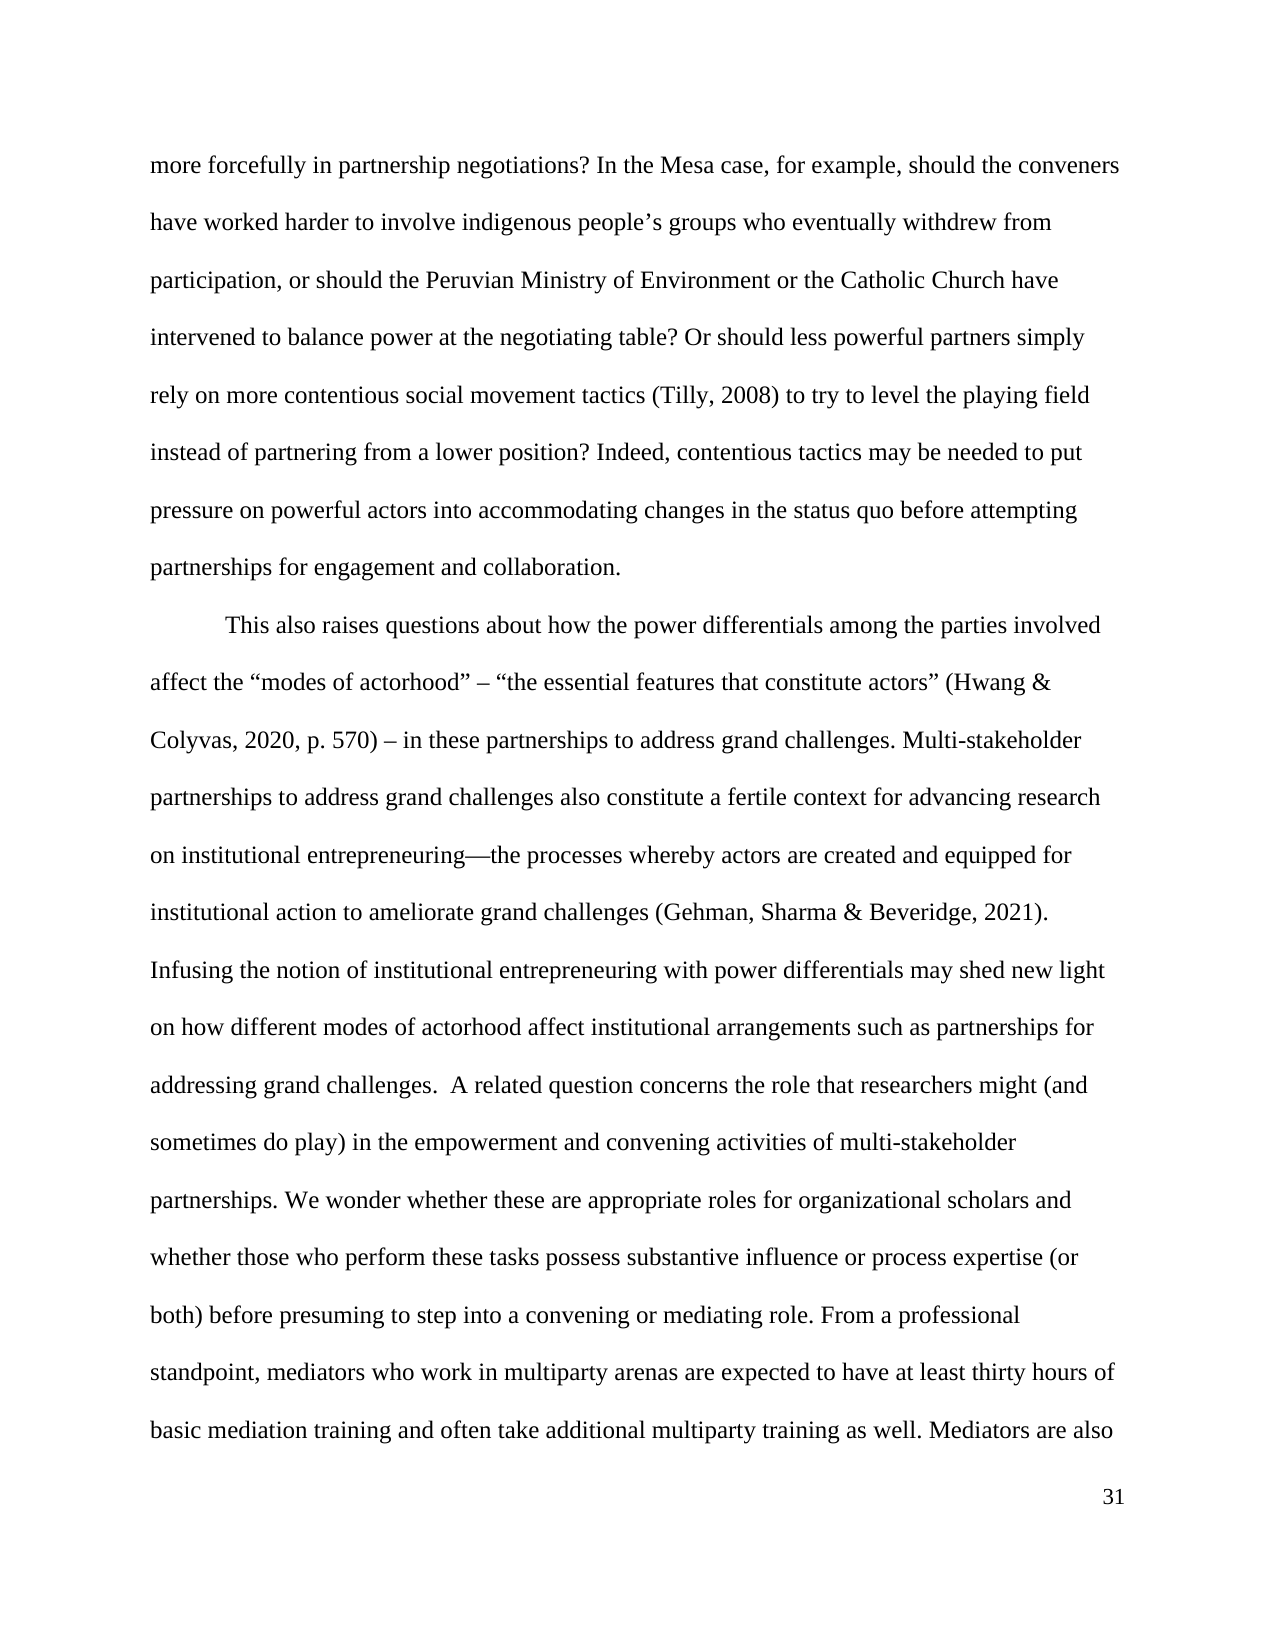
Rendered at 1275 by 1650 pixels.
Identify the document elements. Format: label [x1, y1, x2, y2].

text [150, 610, 1125, 1444]
text [150, 150, 1125, 581]
